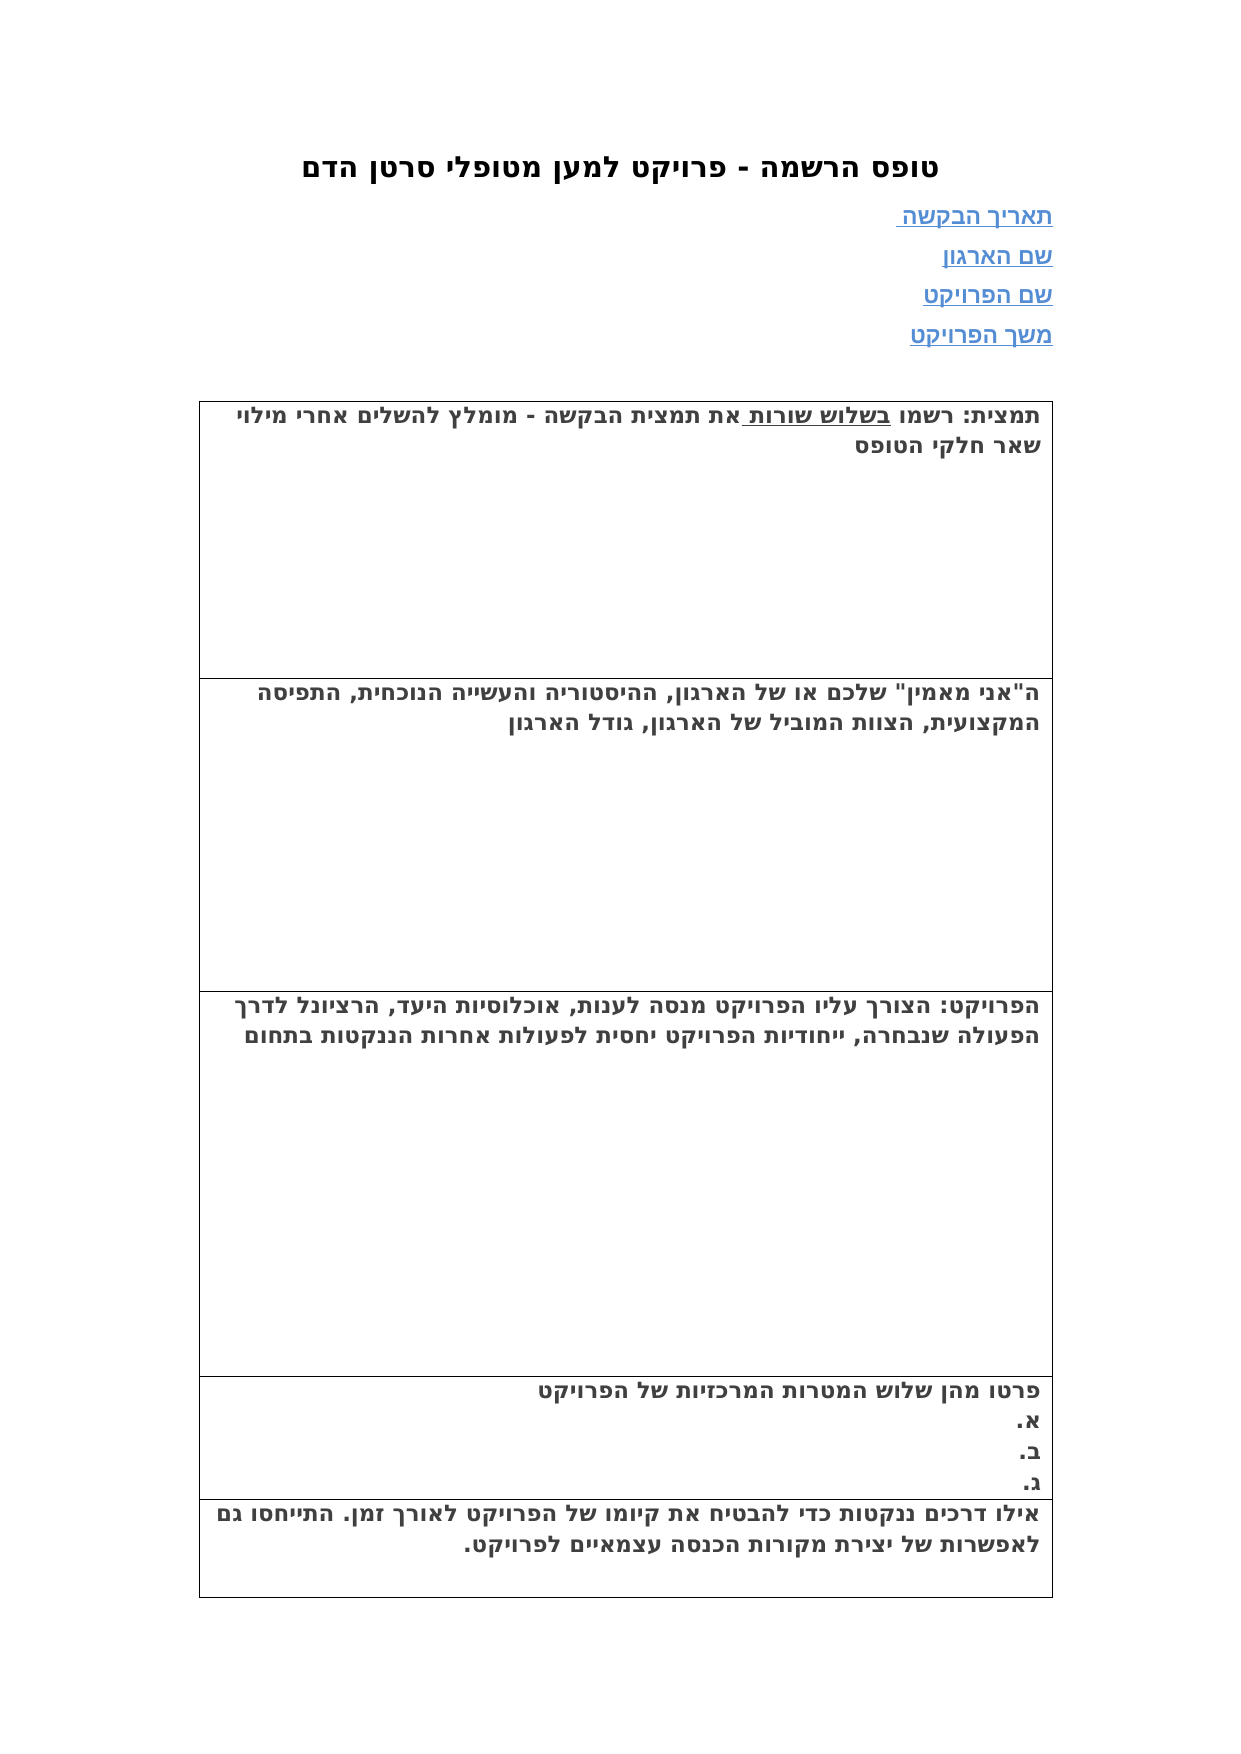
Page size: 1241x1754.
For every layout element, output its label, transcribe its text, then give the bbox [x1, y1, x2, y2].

text טופס הרשמה - פרויקט למען מטופלי סרטן הדם [187, 150, 1053, 184]
table_cell הפרויקט: הצורך עליו הפרויקט מנסה לענות, אוכלוסיות היעד, הרציונל לדרך הפעולה שנבחרה, ייחודיות הפרויקט יחסית לפעולות אחרות הננקטות בתחום [200, 992, 1052, 1376]
table_cell פרטו מהן שלוש המטרות המרכזיות של הפרויקט א. ב. ג. [200, 1377, 1052, 1499]
table_header תמצית: רשמו בשלוש שורות את תמצית הבקשה - מומלץ להשלים אחרי מילוי שאר חלקי הטופס [200, 402, 1052, 678]
text תאריך הבקשה [187, 203, 1053, 230]
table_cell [200, 1500, 1052, 1597]
text שם הארגון [187, 243, 1053, 269]
text שם הפרויקט [187, 282, 1053, 309]
table_cell ה"אני מאמין" שלכם או של הארגון, ההיסטוריה והעשייה הנוכחית, התפיסה המקצועית, הצוות המוביל של הארגון, גודל הארגון [200, 679, 1052, 991]
text משך הפרויקט [187, 322, 1053, 348]
